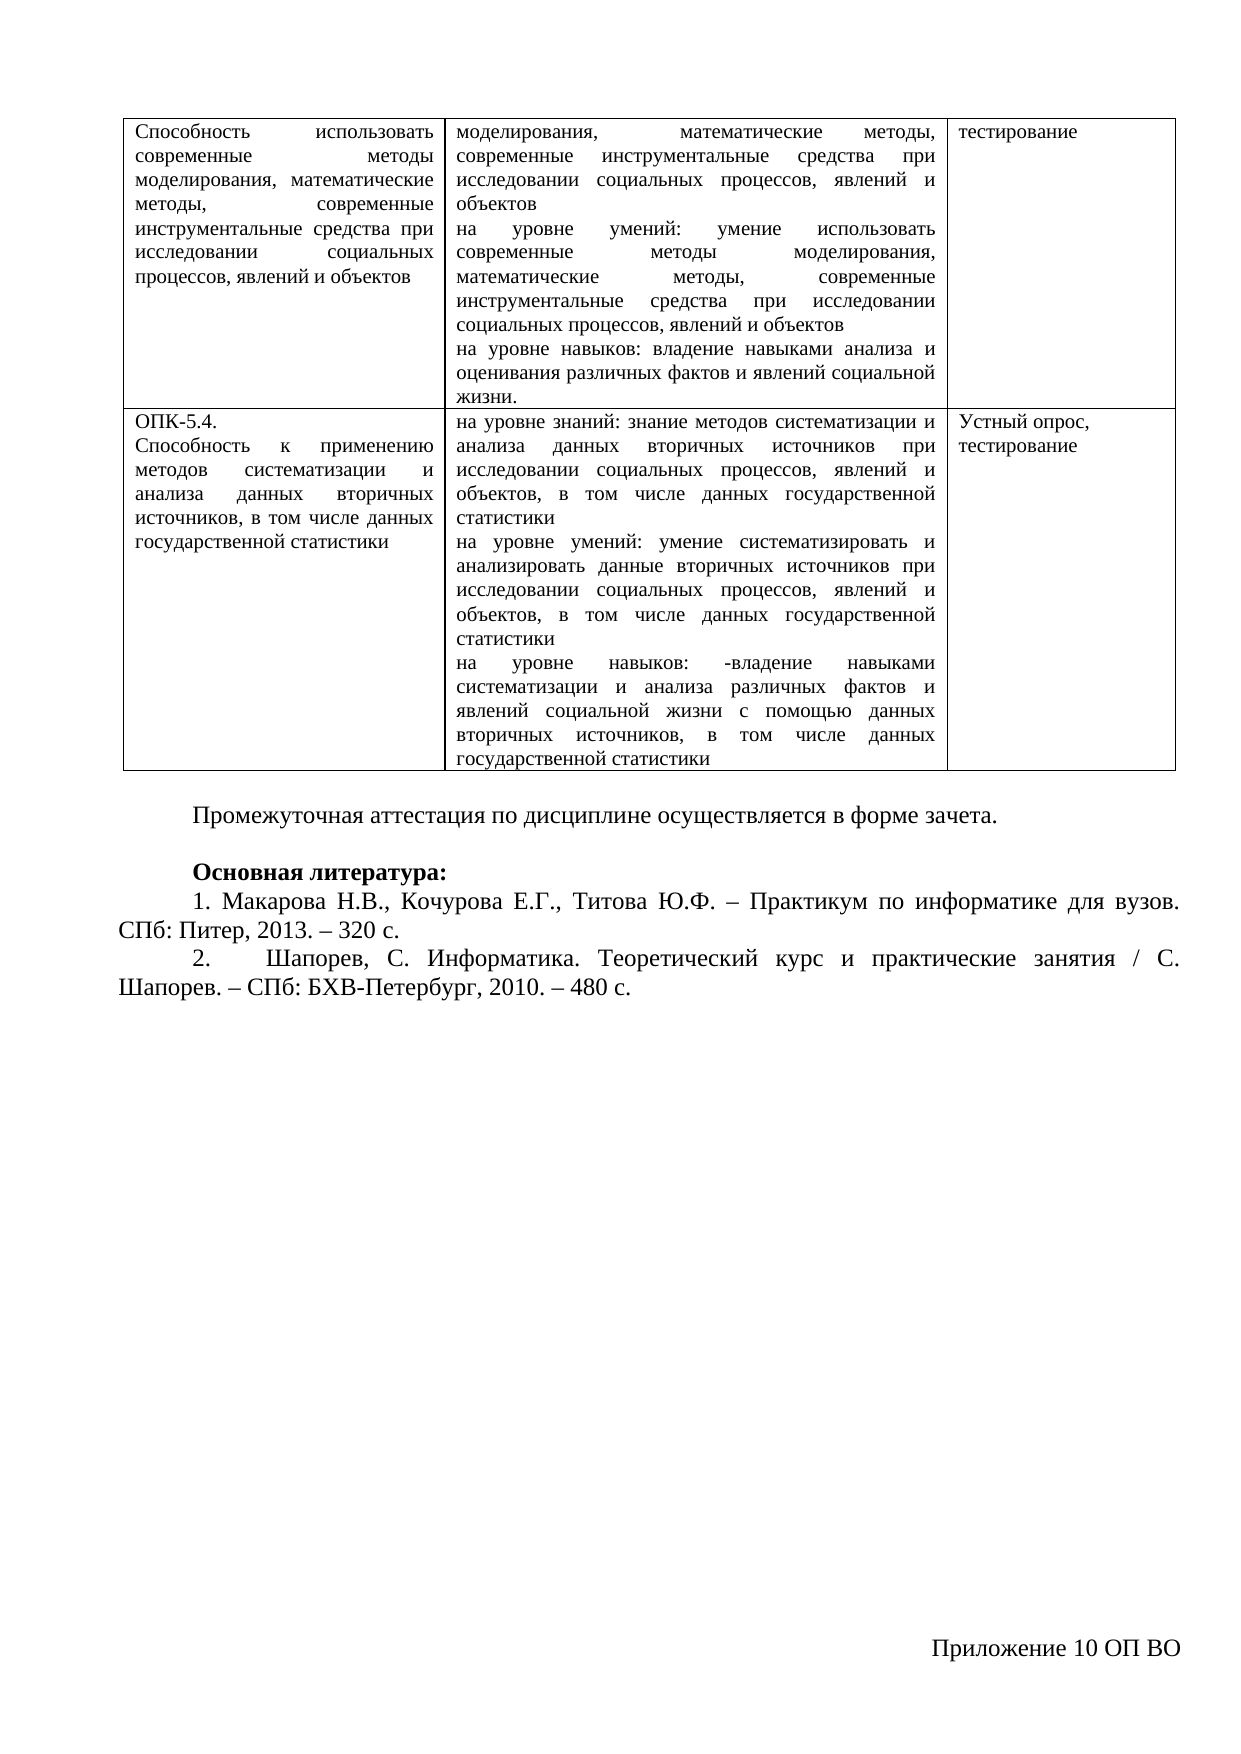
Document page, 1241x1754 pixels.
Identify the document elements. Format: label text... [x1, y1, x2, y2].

text Приложение 10 ОП ВО [118, 1633, 1181, 1662]
table_cell на уровне знаний: знание методов систематизации и анализа данных вторичных источников при исследовании социальных процессов, явлений и объектов, в том числе данных государственной статистики на уровне умений: умение систематизировать и анализировать данные вторичных источников при исследовании социальных процессов, явлений и объектов, в том числе данных государственной статистики на уровне навыков: -владение навыками систематизации и анализа различных фактов и явлений социальной жизни с помощью данных вторичных источников, в том числе данных государственной статистики [446, 409, 947, 770]
list Шапорев, С. Информатика. Теоретический курс и практические занятия / С. Шапорев. – СПб: БХВ-Петербург, 2010. – 480 с. [118, 943, 1181, 1001]
table_cell ОПК-5.4. Способность к применению методов систематизации и анализа данных вторичных источников, в том числе данных государственной статистики [124, 409, 444, 770]
table_cell Устный опрос, тестирование [948, 409, 1175, 770]
text Промежуточная аттестация по дисциплине осуществляется в форме зачета. [118, 800, 1181, 828]
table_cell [446, 119, 947, 408]
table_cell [948, 119, 1175, 408]
text Основная литература: [118, 857, 1181, 886]
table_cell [124, 119, 444, 408]
list Макарова Н.В., Кочурова Е.Г., Титова Ю.Ф. – Практикум по информатике для вузов. СПб: Питер, 2013. – 320 c. [118, 886, 1181, 943]
